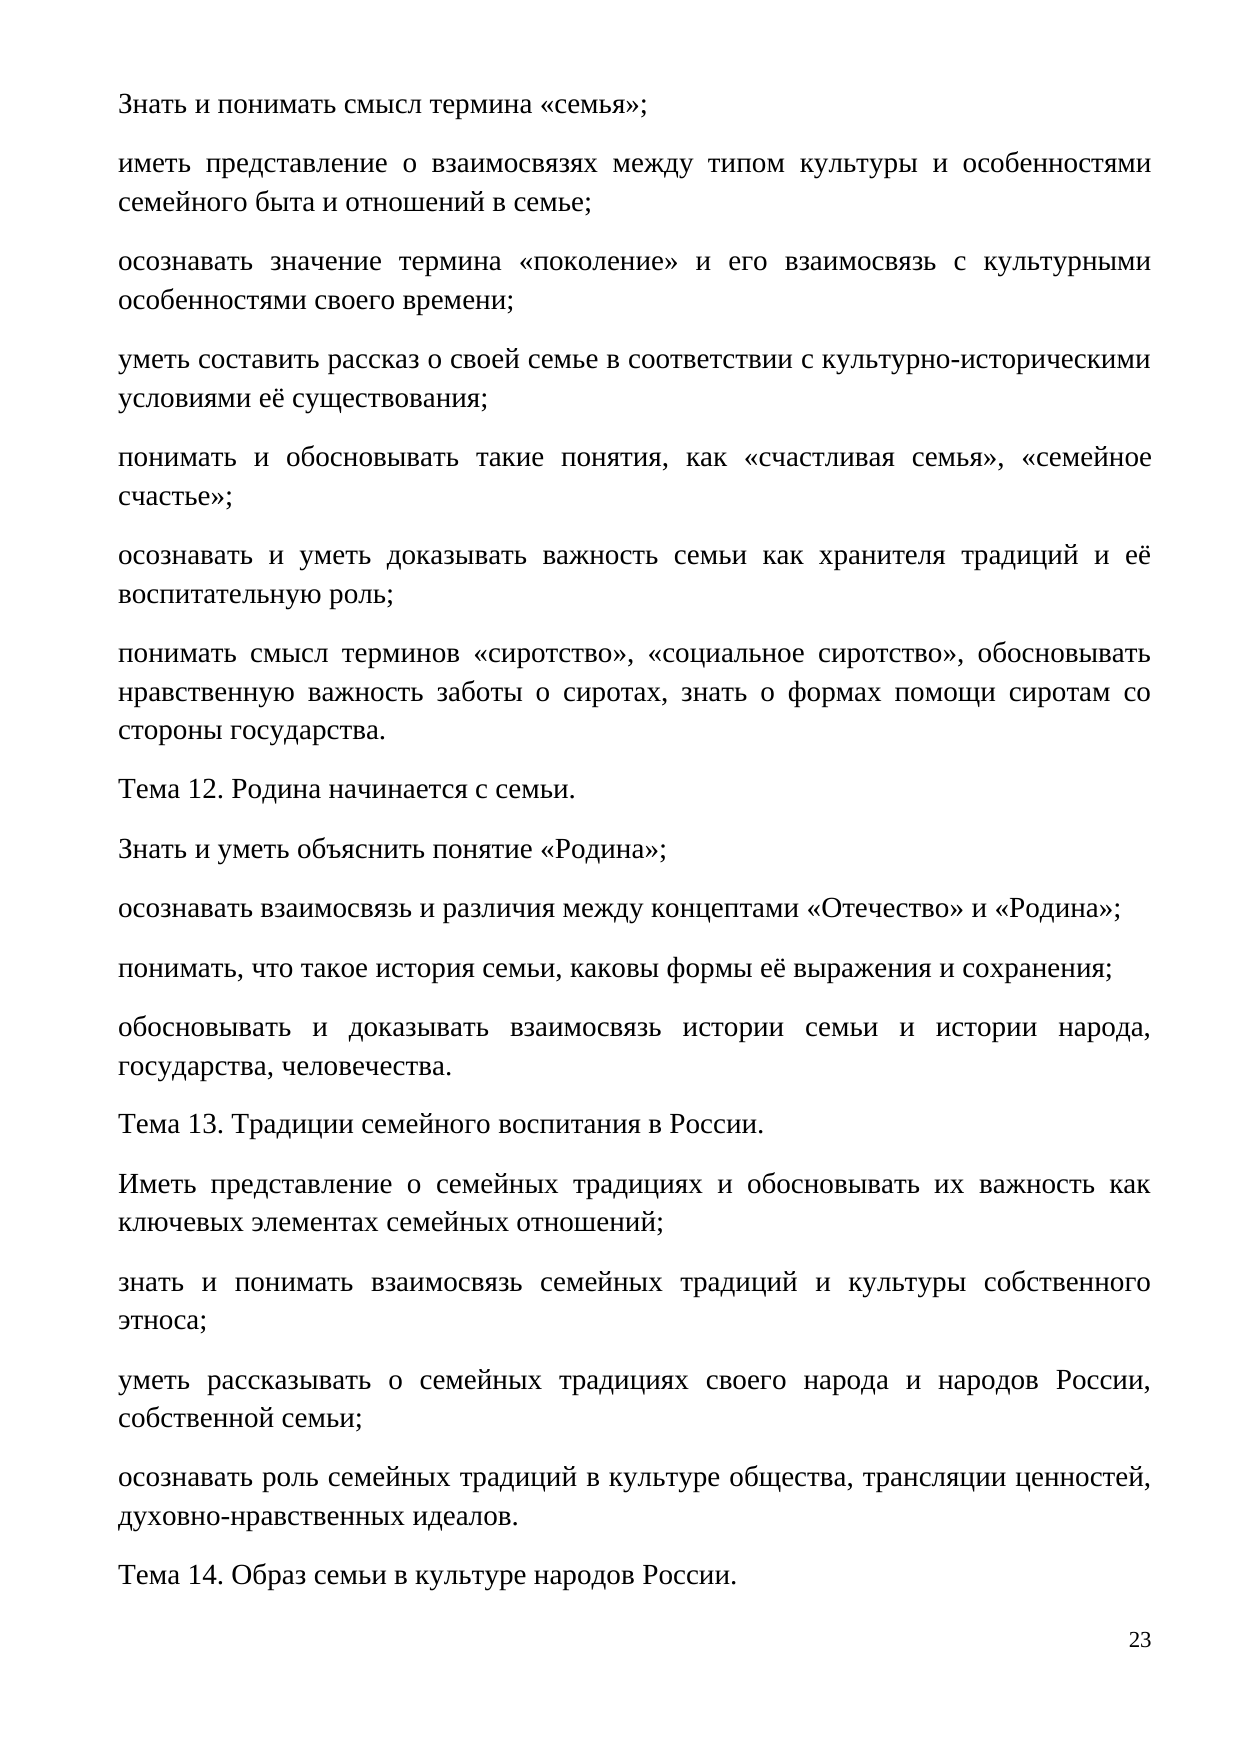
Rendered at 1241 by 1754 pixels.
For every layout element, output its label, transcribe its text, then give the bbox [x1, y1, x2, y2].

text понимать смысл терминов «сиротство», «социальное сиротство», обосновывать нравственную важность заботы о сиротах, знать о формах помощи сиротам со стороны государства. [118, 635, 1152, 746]
text Тема 14. Образ семьи в культуре народов России. [118, 1557, 1180, 1590]
text осознавать роль семейных традиций в культуре общества, трансляции ценностей, духовно-нравственных идеалов. [118, 1459, 1152, 1532]
text Знать и уметь объяснить понятие «Родина»; [118, 831, 1180, 864]
text осознавать взаимосвязь и различия между концептами «Отечество» и «Родина»; [118, 890, 1180, 924]
text уметь составить рассказ о своей семье в соответствии с культурно-историческими условиями её существования; [118, 341, 1152, 413]
text осознавать значение термина «поколение» и его взаимосвязь с культурными особенностями своего времени; [118, 243, 1151, 315]
text иметь представление о взаимосвязях между типом культуры и особенностями семейного быта и отношений в семье; [118, 145, 1151, 217]
text осознавать и уметь доказывать важность семьи как хранителя традиций и её воспитательную роль; [118, 537, 1151, 609]
text понимать и обосновывать такие понятия, как «счастливая семья», «семейное счастье»; [118, 439, 1152, 511]
text знать и понимать взаимосвязь семейных традиций и культуры собственного этноса; [118, 1264, 1151, 1336]
text понимать, что такое история семьи, каковы формы её выражения и сохранения; [118, 950, 1180, 983]
text Тема 13. Традиции семейного воспитания в России. [118, 1106, 1180, 1140]
text уметь рассказывать о семейных традициях своего народа и народов России, собственной семьи; [118, 1362, 1151, 1434]
text Иметь представление о семейных традициях и обосновывать их важность как ключевых элементах семейных отношений; [118, 1166, 1151, 1238]
text Тема 12. Родина начинается с семьи. [118, 772, 1180, 805]
text Знать и понимать смысл термина «семья»; [118, 86, 1180, 119]
text обосновывать и доказывать взаимосвязь истории семьи и истории народа, государства, человечества. [118, 1009, 1151, 1081]
